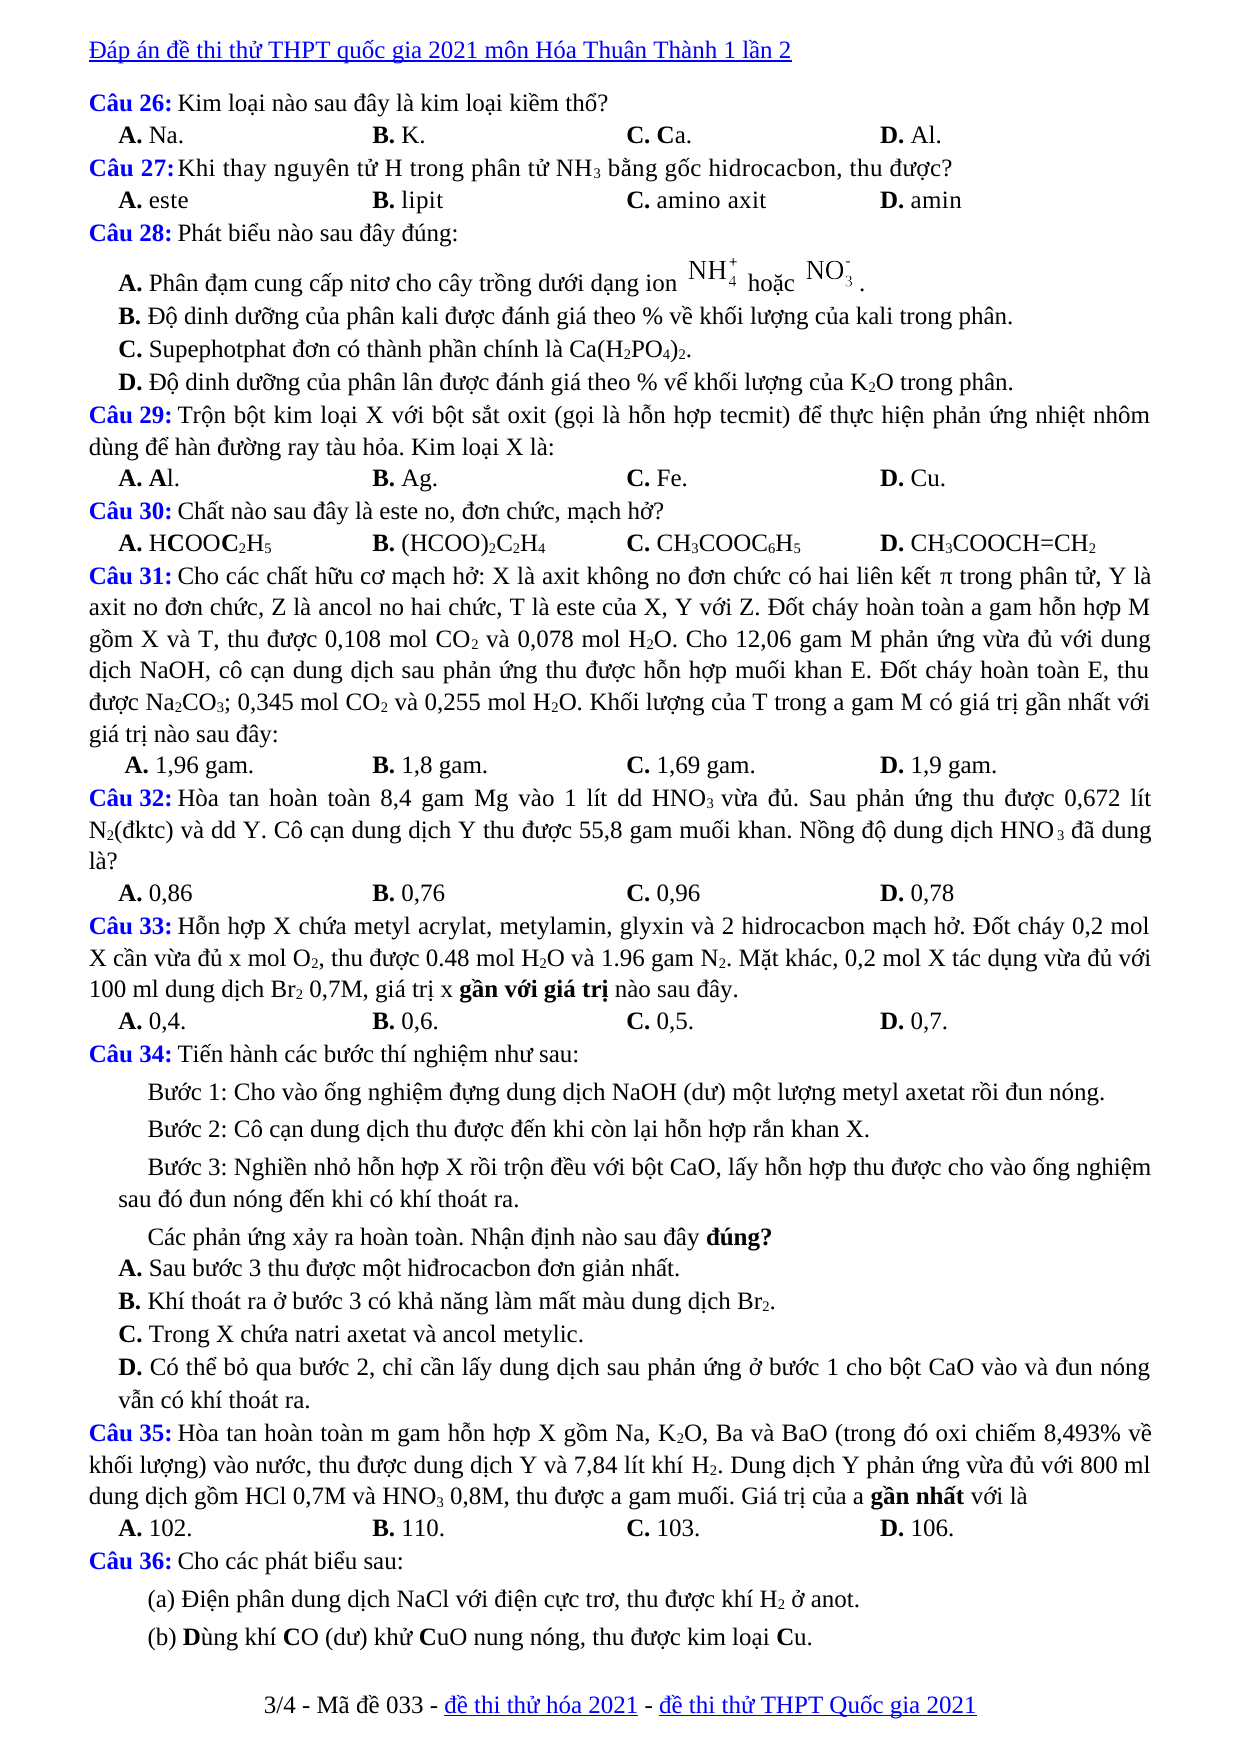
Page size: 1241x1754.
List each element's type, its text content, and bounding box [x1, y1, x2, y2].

list Phát biểu nào sau đây đúng: [88, 218, 1152, 246]
text A. Phân đạm cung cấp nitơ cho cây trồng dưới dạng ion hoặc . [118, 249, 1152, 297]
text D. Độ dinh dưỡng của phân lân được đánh giá theo % vể khối lượng của K2O trong phân. [118, 367, 1152, 396]
text A. Al. B. Ag. C. Fe. D. Cu. [118, 463, 1152, 492]
text A. HCOOC2H5 B. (HCOO)2C2H4 C. CH3COOC6H5 D. CH3COOCH=CH2 [118, 528, 1152, 557]
text Bước 2: Cô cạn dung dịch thu được đến khi còn lại hỗn hợp rắn khan X. [118, 1114, 1152, 1143]
text D. Có thể bỏ qua bước 2, chỉ cần lấy dung dịch sau phản ứng ở bước 1 cho bột CaO vào và đun nóng vẫn có khí thoát ra. [118, 1352, 1152, 1414]
text B. Khí thoát ra ở bước 3 có khả năng làm mất màu dung dịch Br2. [118, 1286, 1152, 1315]
text C. Trong X chứa natri axetat và ancol metylic. [118, 1319, 1152, 1348]
list Hỗn hợp X chứa metyl acrylat, metylamin, glyxin và 2 hidrocacbon mạch hở. Đốt cháy 0,2 mol X cần vừa đủ x mol O2, thu được 0.48 mol H2O và 1.96 gam N2. Mặt khác, 0,2 mol X tác dụng vừa đủ với 100 ml dung dịch Br2 0,7M, giá trị x gần với giá trị nào sau đây. [88, 911, 1152, 1003]
text A. Na. B. K. C. Ca. D. Al. [118, 120, 1152, 149]
text Bước 1: Cho vào ống nghiệm đựng dung dịch NaOH (dư) một lượng metyl axetat rồi đun nóng. [118, 1077, 1152, 1105]
text A. 0,4. B. 0,6. C. 0,5. D. 0,7. [118, 1006, 1152, 1034]
text A. 0,86 B. 0,76 C. 0,96 D. 0,78 [118, 878, 1152, 907]
list Kim loại nào sau đây là kim loại kiềm thổ? [88, 88, 1152, 117]
list Trộn bột kim loại X với bột sắt oxit (gọi là hỗn hợp tecmit) để thực hiện phản ứng nhiệt nhôm dùng để hàn đường ray tàu hỏa. Kim loại X là: [88, 400, 1152, 461]
list Hòa tan hoàn toàn m gam hỗn hợp X gồm Na, K2O, Ba và BaO (trong đó oxi chiếm 8,493% về khối lượng) vào nước, thu được dung dịch Y và 7,84 lít khí H2. Dung dịch Y phản ứng vừa đủ với 800 ml dung dịch gồm HCl 0,7M và HNO3 0,8M, thu được a gam muối. Giá trị của a gần nhất với là [88, 1418, 1152, 1510]
list (a) Điện phân dung dịch NaCl với điện cực trơ, thu được khí H2 ở anot. [118, 1584, 1152, 1612]
list Cho các chất hữu cơ mạch hở: X là axit không no đơn chức có hai liên kết π trong phân tử, Y là axit no đơn chức, Z là ancol no hai chức, T là este của X, Y với Z. Đốt cháy hoàn toàn a gam hỗn hợp M gồm X và T, thu được 0,108 mol CO2 và 0,078 mol H2O. Cho 12,06 gam M phản ứng vừa đủ với dung dịch NaOH, cô cạn dung dịch sau phản ứng thu được hỗn hợp muối khan E. Đốt cháy hoàn toàn E, thu được Na2CO3; 0,345 mol CO2 và 0,255 mol H2O. Khối lượng của T trong a gam M có giá trị gần nhất với giá trị nào sau đây: [88, 561, 1152, 747]
list Tiến hành các bước thí nghiệm như sau: [88, 1039, 1152, 1067]
text A. 102. B. 110. C. 103. D. 106. [118, 1513, 1152, 1542]
list Khi thay nguyên tử H trong phân tử NH3 bằng gốc hidrocacbon, thu được? [88, 153, 1152, 182]
text Bước 3: Nghiền nhỏ hỗn hợp X rồi trộn đều với bột CaO, lấy hỗn hợp thu được cho vào ống nghiệm sau đó đun nóng đến khi có khí thoát ra. [118, 1152, 1152, 1212]
text B. Độ dinh dưỡng của phân kali được đánh giá theo % về khối lượng của kali trong phân. [118, 301, 1152, 330]
text Các phản ứng xảy ra hoàn toàn. Nhận định nào sau đây đúng? [118, 1222, 1152, 1250]
text C. Supephotphat đơn có thành phần chính là Ca(H2PO4)2. [118, 334, 1152, 363]
list Hòa tan hoàn toàn 8,4 gam Mg vào 1 lít dd HNO3 vừa đủ. Sau phản ứng thu được 0,672 lít N2(đktc) và dd Y. Cô cạn dung dịch Y thu được 55,8 gam muối khan. Nồng độ dung dịch HNO3 đã dung là? [88, 783, 1152, 875]
list (b) Dùng khí CO (dư) khử CuO nung nóng, thu được kim loại Cu. [118, 1622, 1152, 1650]
list Chất nào sau đây là este no, đơn chức, mạch hở? [88, 496, 1152, 525]
text A. 1,96 gam. B. 1,8 gam. C. 1,69 gam. D. 1,9 gam. [118, 750, 1152, 779]
list Cho các phát biểu sau: [88, 1546, 1152, 1575]
text A. este B. lipit C. amino axit D. amin [118, 185, 1152, 213]
text A. Sau bước 3 thu được một hiđrocacbon đơn giản nhất. [118, 1253, 1152, 1282]
